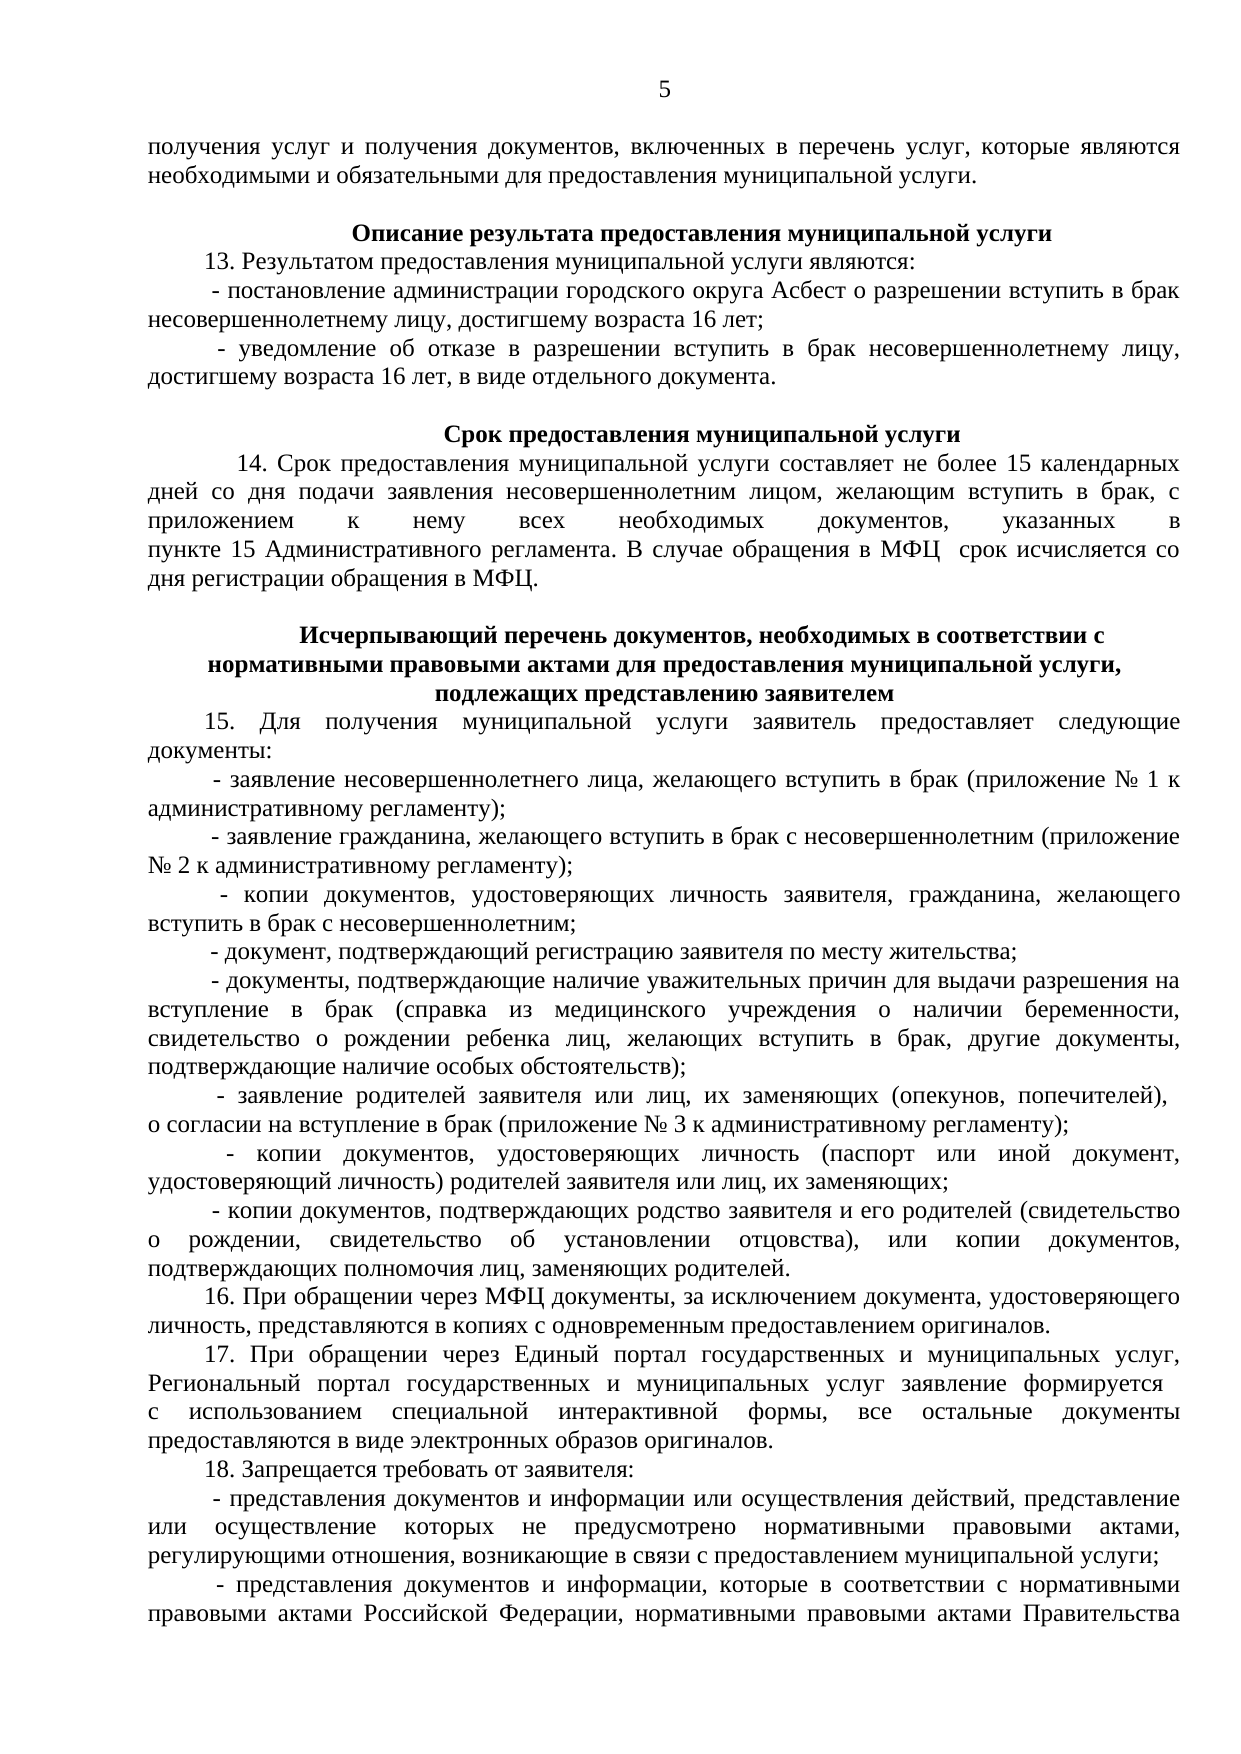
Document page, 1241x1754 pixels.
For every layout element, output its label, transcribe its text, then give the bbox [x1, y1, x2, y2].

text 16. При обращении через МФЦ документы, за исключением документа, удостоверяющего личность, представляются в копиях с одновременным предоставлением оригиналов. [148, 1281, 1181, 1339]
text Описание результата предоставления муниципальной услуги [148, 218, 1181, 246]
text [148, 131, 1181, 189]
text - документ, подтверждающий регистрацию заявителя по месту жительства; [148, 936, 1181, 965]
text Исчерпывающий перечень документов, необходимых в соответствии с нормативными правовыми актами для предоставления муниципальной услуги, подлежащих представлению заявителем [148, 620, 1181, 706]
text - копии документов, удостоверяющих личность заявителя, гражданина, желающего вступить в брак с несовершеннолетним; [148, 879, 1181, 936]
text - копии документов, подтверждающих родство заявителя и его родителей (свидетельство о рождении, свидетельство об установлении отцовства), или копии документов, подтверждающих полномочия лиц, заменяющих родителей. [148, 1195, 1181, 1281]
text - заявление родителей заявителя или лиц, их заменяющих (опекунов, попечителей), о согласии на вступление в брак (приложение № 3 к административному регламенту); [148, 1080, 1181, 1138]
text - документы, подтверждающие наличие уважительных причин для выдачи разрешения на вступление в брак (справка из медицинского учреждения о наличии беременности, свидетельство о рождении ребенка лиц, желающих вступить в брак, другие документы, подтверждающие наличие особых обстоятельств); [148, 965, 1181, 1080]
text 13. Результатом предоставления муниципальной услуги являются: [148, 246, 1181, 275]
text - заявление гражданина, желающего вступить в брак с несовершеннолетним (приложение № 2 к административному регламенту); [148, 821, 1181, 879]
text - копии документов, удостоверяющих личность (паспорт или иной документ, удостоверяющий личность) родителей заявителя или лиц, их заменяющих; [148, 1138, 1181, 1195]
text 18. Запрещается требовать от заявителя: [148, 1454, 1181, 1483]
text - заявление несовершеннолетнего лица, желающего вступить в брак (приложение № 1 к административному регламенту); [148, 764, 1181, 821]
text Срок предоставления муниципальной услуги [148, 419, 1181, 448]
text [148, 1569, 1181, 1626]
text - уведомление об отказе в разрешении вступить в брак несовершеннолетнему лицу, достигшему возраста 16 лет, в виде отдельного документа. [148, 333, 1181, 390]
text - постановление администрации городского округа Асбест о разрешении вступить в брак несовершеннолетнему лицу, достигшему возраста 16 лет; [148, 275, 1181, 333]
text 17. При обращении через Единый портал государственных и муниципальных услуг, Региональный портал государственных и муниципальных услуг заявление формируется с использованием специальной интерактивной формы, все остальные документы предоставляются в виде электронных образов оригиналов. [148, 1339, 1181, 1454]
text 14. Срок предоставления муниципальной услуги составляет не более 15 календарных дней со дня подачи заявления несовершеннолетним лицом, желающим вступить в брак, с приложением к нему всех необходимых документов, указанных в пункте 15 Административного регламента. В случае обращения в МФЦ срок исчисляется со дня регистрации обращения в МФЦ. [148, 448, 1181, 591]
text 15. Для получения муниципальной услуги заявитель предоставляет следующие документы: [148, 706, 1181, 764]
text - представления документов и информации или осуществления действий, представление или осуществление которых не предусмотрено нормативными правовыми актами, регулирующими отношения, возникающие в связи с предоставлением муниципальной услуги; [148, 1483, 1181, 1569]
